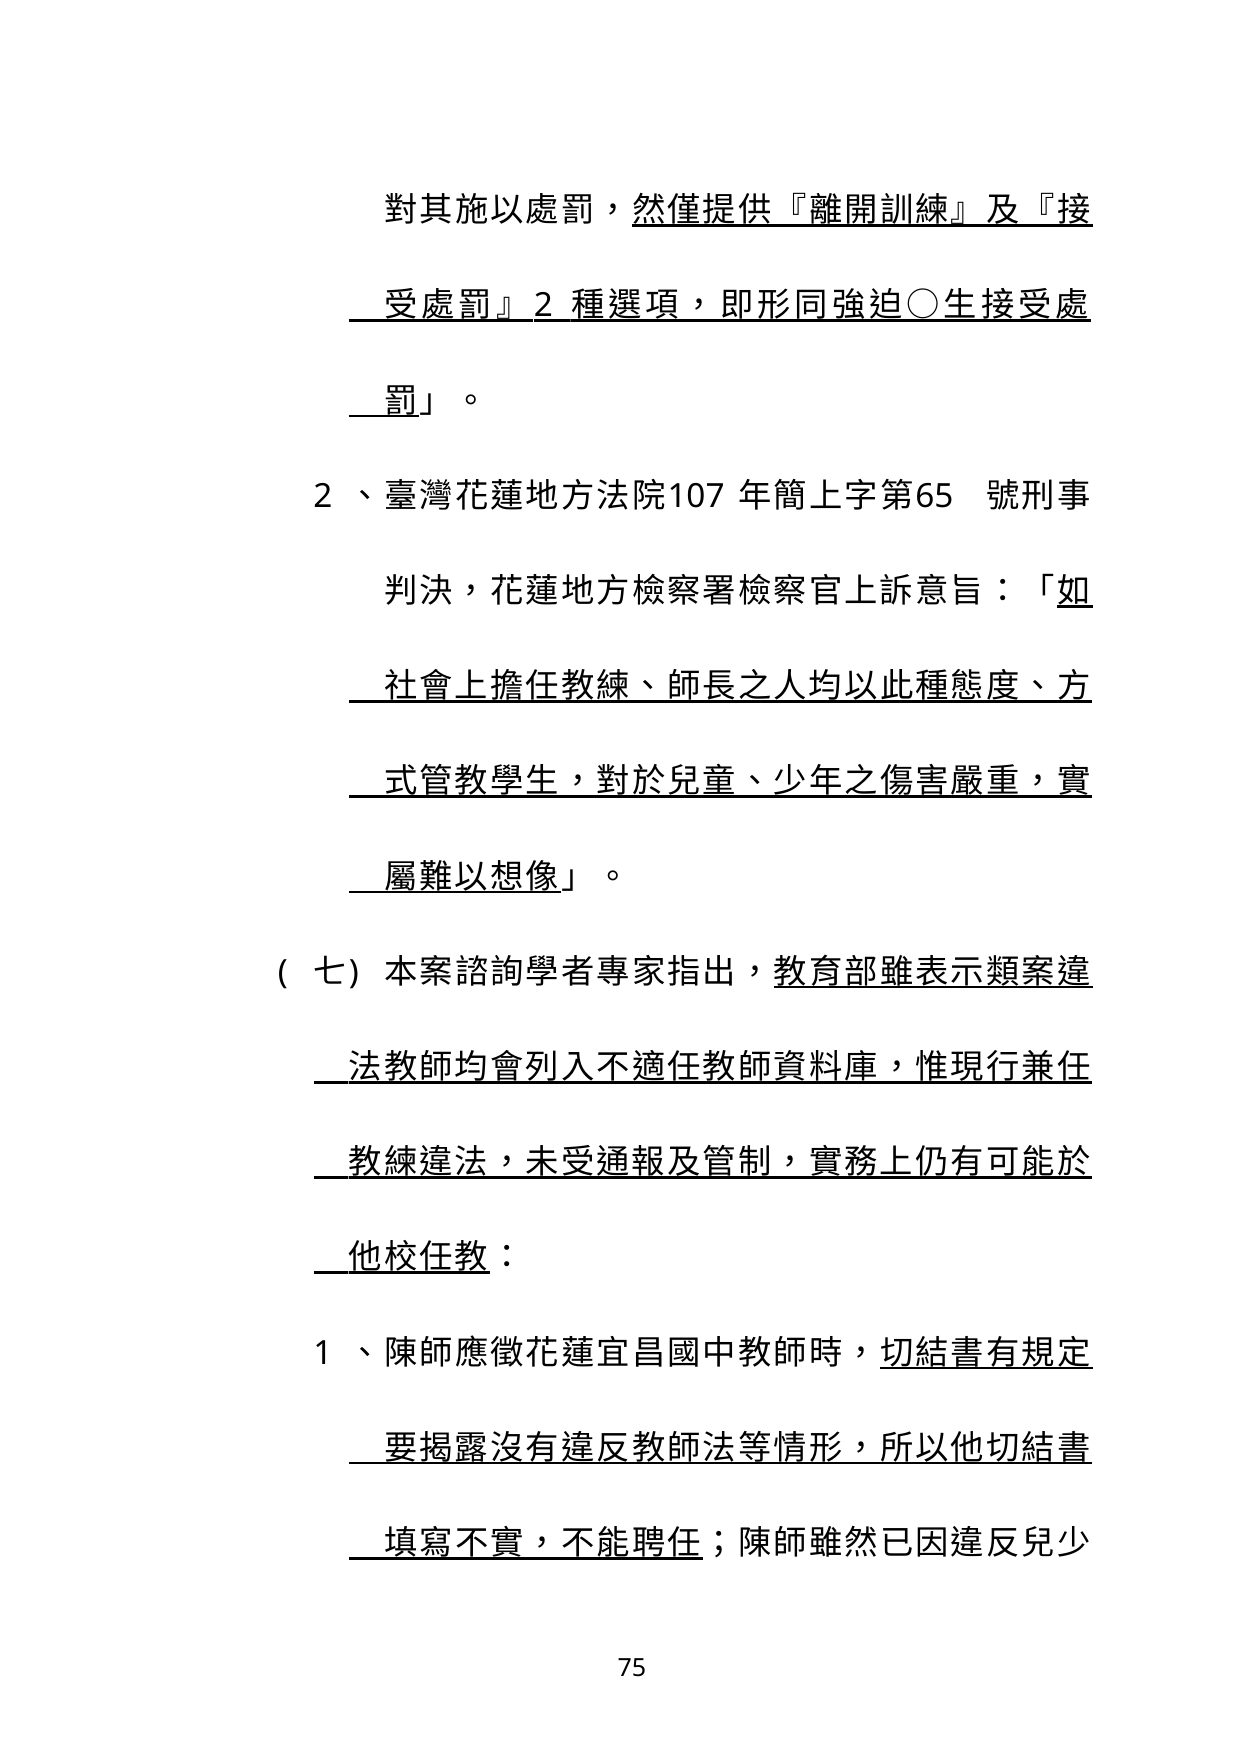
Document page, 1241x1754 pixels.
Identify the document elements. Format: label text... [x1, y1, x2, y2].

subtitle 臺灣花蓮地方法院107年簡上字第65號刑事判決，花蓮地方檢察署檢察官上訴意旨：「如社會上擔任教練、師長之人均以此種態度、方式管教學生，對於兒童、少年之傷害嚴重，實屬難以想像」。 [296, 445, 1092, 921]
subtitle 陳師應徵花蓮宜昌國中教師時，切結書有規定要揭露沒有違反教師法等情形，所以他切結書填寫不實，不能聘任；陳師雖然已因違反兒少權法受罰，但是他到花蓮宜昌國中報名教師甄試時，切結書具結從未違反教育相關法令，花蓮宜昌國中也當真，花蓮宜昌國中的說法，係陳師非違反教育法規，也沒有到嚴重侵害教師法的程度。 [296, 1302, 1092, 1588]
subtitle 本案諮詢學者專家指出，教育部雖表示類案違法教師均會列入不適任教師資料庫，惟現行兼任教練違法，未受通報及管制，實務上仍有可能於他校任教： [243, 921, 1092, 1302]
